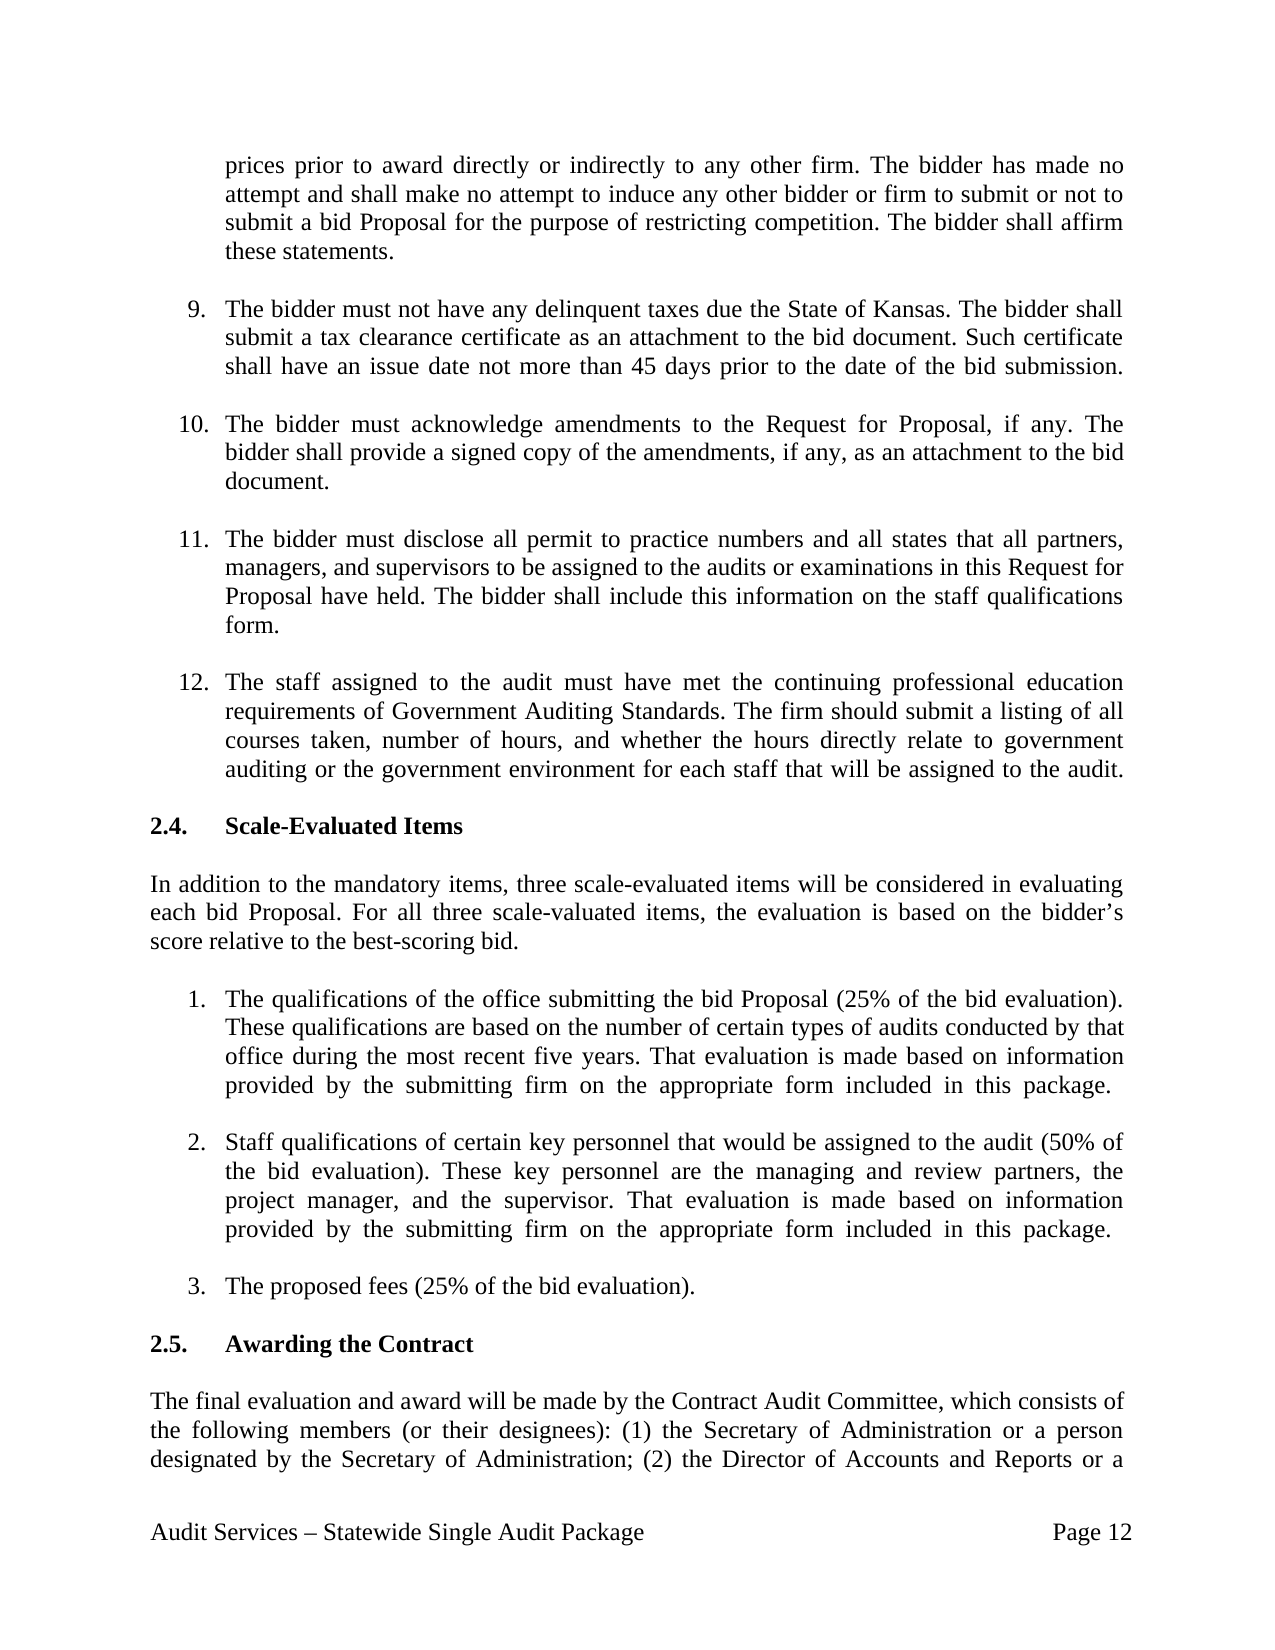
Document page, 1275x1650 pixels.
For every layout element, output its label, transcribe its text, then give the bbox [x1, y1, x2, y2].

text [150, 1386, 1125, 1472]
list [187, 150, 1125, 265]
text 2.5. Awarding the Contract [150, 1329, 1125, 1357]
text In addition to the mandatory items, three scale-evaluated items will be considered in evaluating each bid Proposal. For all three scale-valuated items, the evaluation is based on the bidder’s score relative to the best-scoring bid. [150, 869, 1125, 955]
text 2.4. Scale-Evaluated Items [150, 811, 1125, 840]
list The bidder must disclose all permit to practice numbers and all states that all partners, managers, and supervisors to be assigned to the audits or examinations in this Request for Proposal have held. The bidder shall include this information on the staff qualifications form. [178, 524, 1125, 667]
list The qualifications of the office submitting the bid Proposal (25% of the bid evaluation). These qualifications are based on the number of certain types of audits conducted by that office during the most recent five years. That evaluation is made based on information provided by the submitting firm on the appropriate form included in this package. [187, 984, 1125, 1127]
list The bidder must acknowledge amendments to the Request for Proposal, if any. The bidder shall provide a signed copy of the amendments, if any, as an attachment to the bid document. [178, 409, 1125, 495]
list The staff assigned to the audit must have met the continuing professional education requirements of Government Auditing Standards. The firm should submit a listing of all courses taken, number of hours, and whether the hours directly relate to government auditing or the government environment for each staff that will be assigned to the audit. [178, 667, 1125, 811]
list The proposed fees (25% of the bid evaluation). [187, 1271, 1125, 1300]
list Staff qualifications of certain key personnel that would be assigned to the audit (50% of the bid evaluation). These key personnel are the managing and review partners, the project manager, and the supervisor. That evaluation is made based on information provided by the submitting firm on the appropriate form included in this package. [187, 1127, 1125, 1271]
list The bidder must not have any delinquent taxes due the State of Kansas. The bidder shall submit a tax clearance certificate as an attachment to the bid document. Such certificate shall have an issue date not more than 45 days prior to the date of the bid submission. [187, 294, 1125, 409]
